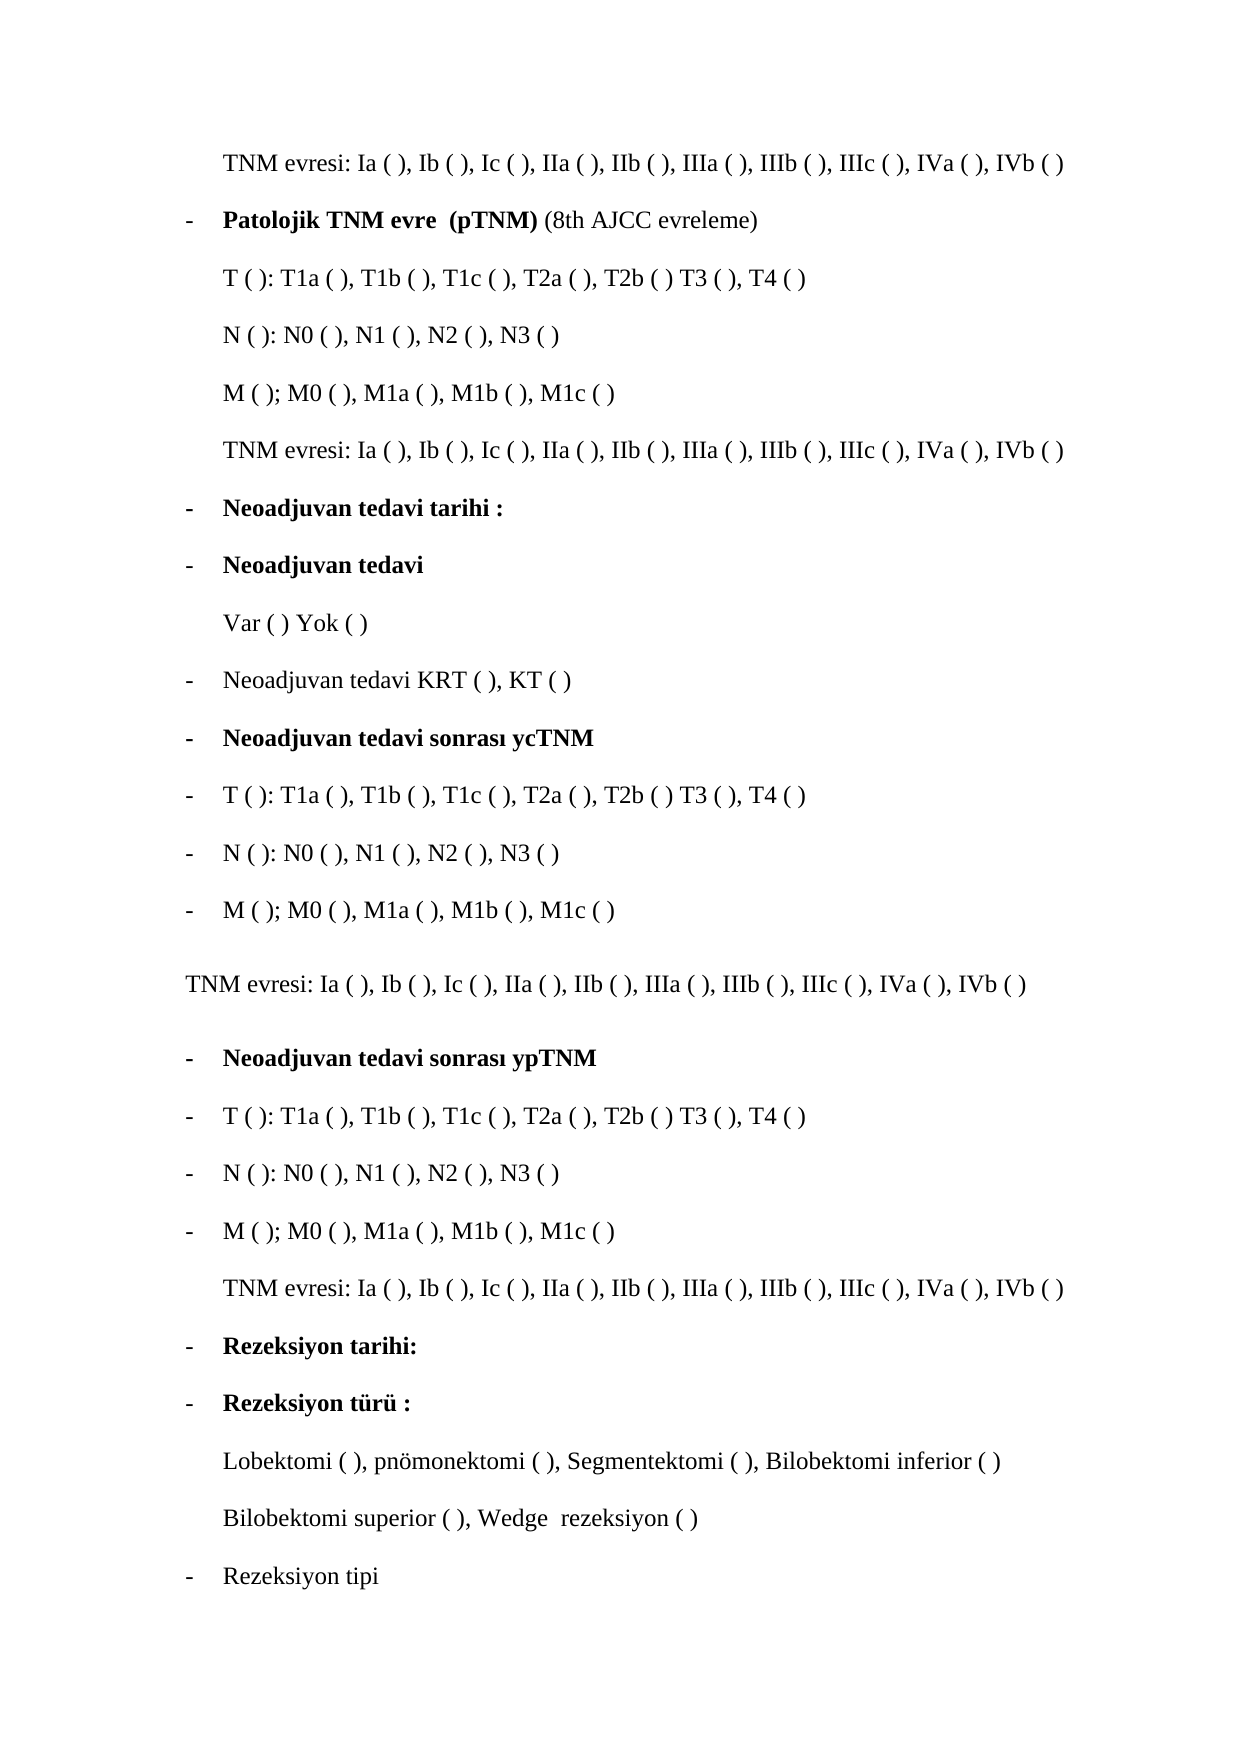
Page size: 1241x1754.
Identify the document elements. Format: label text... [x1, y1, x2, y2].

list Rezeksiyon türü : [185, 1388, 1093, 1417]
list Lobektomi ( ), pnömonektomi ( ), Segmentektomi ( ), Bilobektomi inferior ( ) [223, 1446, 1093, 1475]
list T ( ): T1a ( ), T1b ( ), T1c ( ), T2a ( ), T2b ( ) T3 ( ), T4 ( ) [185, 1101, 1093, 1130]
list M ( ); M0 ( ), M1a ( ), M1b ( ), M1c ( ) [185, 895, 1093, 924]
list Patolojik TNM evre (pTNM) (8th AJCC evreleme) [185, 205, 1093, 234]
list M ( ); M0 ( ), M1a ( ), M1b ( ), M1c ( ) [185, 1216, 1093, 1245]
list Var ( ) Yok ( ) [223, 608, 1093, 636]
list M ( ); M0 ( ), M1a ( ), M1b ( ), M1c ( ) [223, 378, 1093, 406]
list T ( ): T1a ( ), T1b ( ), T1c ( ), T2a ( ), T2b ( ) T3 ( ), T4 ( ) [185, 780, 1093, 809]
list Rezeksiyon tipi [185, 1561, 1093, 1590]
list Neoadjuvan tedavi tarihi : [185, 493, 1093, 521]
list N ( ): N0 ( ), N1 ( ), N2 ( ), N3 ( ) [185, 1158, 1093, 1187]
list N ( ): N0 ( ), N1 ( ), N2 ( ), N3 ( ) [223, 320, 1093, 349]
list Neoadjuvan tedavi sonrası ycTNM [185, 723, 1093, 751]
list Neoadjuvan tedavi sonrası ypTNM [185, 1043, 1093, 1072]
list TNM evresi: Ia ( ), Ib ( ), Ic ( ), IIa ( ), IIb ( ), IIIa ( ), IIIb ( ), IIIc ( ), IVa ( ), IVb ( ) [223, 1273, 1093, 1302]
list N ( ): N0 ( ), N1 ( ), N2 ( ), N3 ( ) [185, 838, 1093, 866]
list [223, 263, 1093, 291]
list TNM evresi: Ia ( ), Ib ( ), Ic ( ), IIa ( ), IIb ( ), IIIa ( ), IIIb ( ), IIIc ( ), IVa ( ), IVb ( ) [223, 148, 1093, 176]
list Bilobektomi superior ( ), Wedge rezeksiyon ( ) [223, 1503, 1093, 1532]
list Neoadjuvan tedavi [185, 550, 1093, 579]
list Neoadjuvan tedavi KRT ( ), KT ( ) [185, 665, 1093, 694]
list Rezeksiyon tarihi: [185, 1331, 1093, 1360]
text TNM evresi: Ia ( ), Ib ( ), Ic ( ), IIa ( ), IIb ( ), IIIa ( ), IIIb ( ), IIIc ( ), IVa ( ), IVb ( ) [185, 969, 1093, 998]
list TNM evresi: Ia ( ), Ib ( ), Ic ( ), IIa ( ), IIb ( ), IIIa ( ), IIIb ( ), IIIc ( ), IVa ( ), IVb ( ) [223, 435, 1093, 464]
